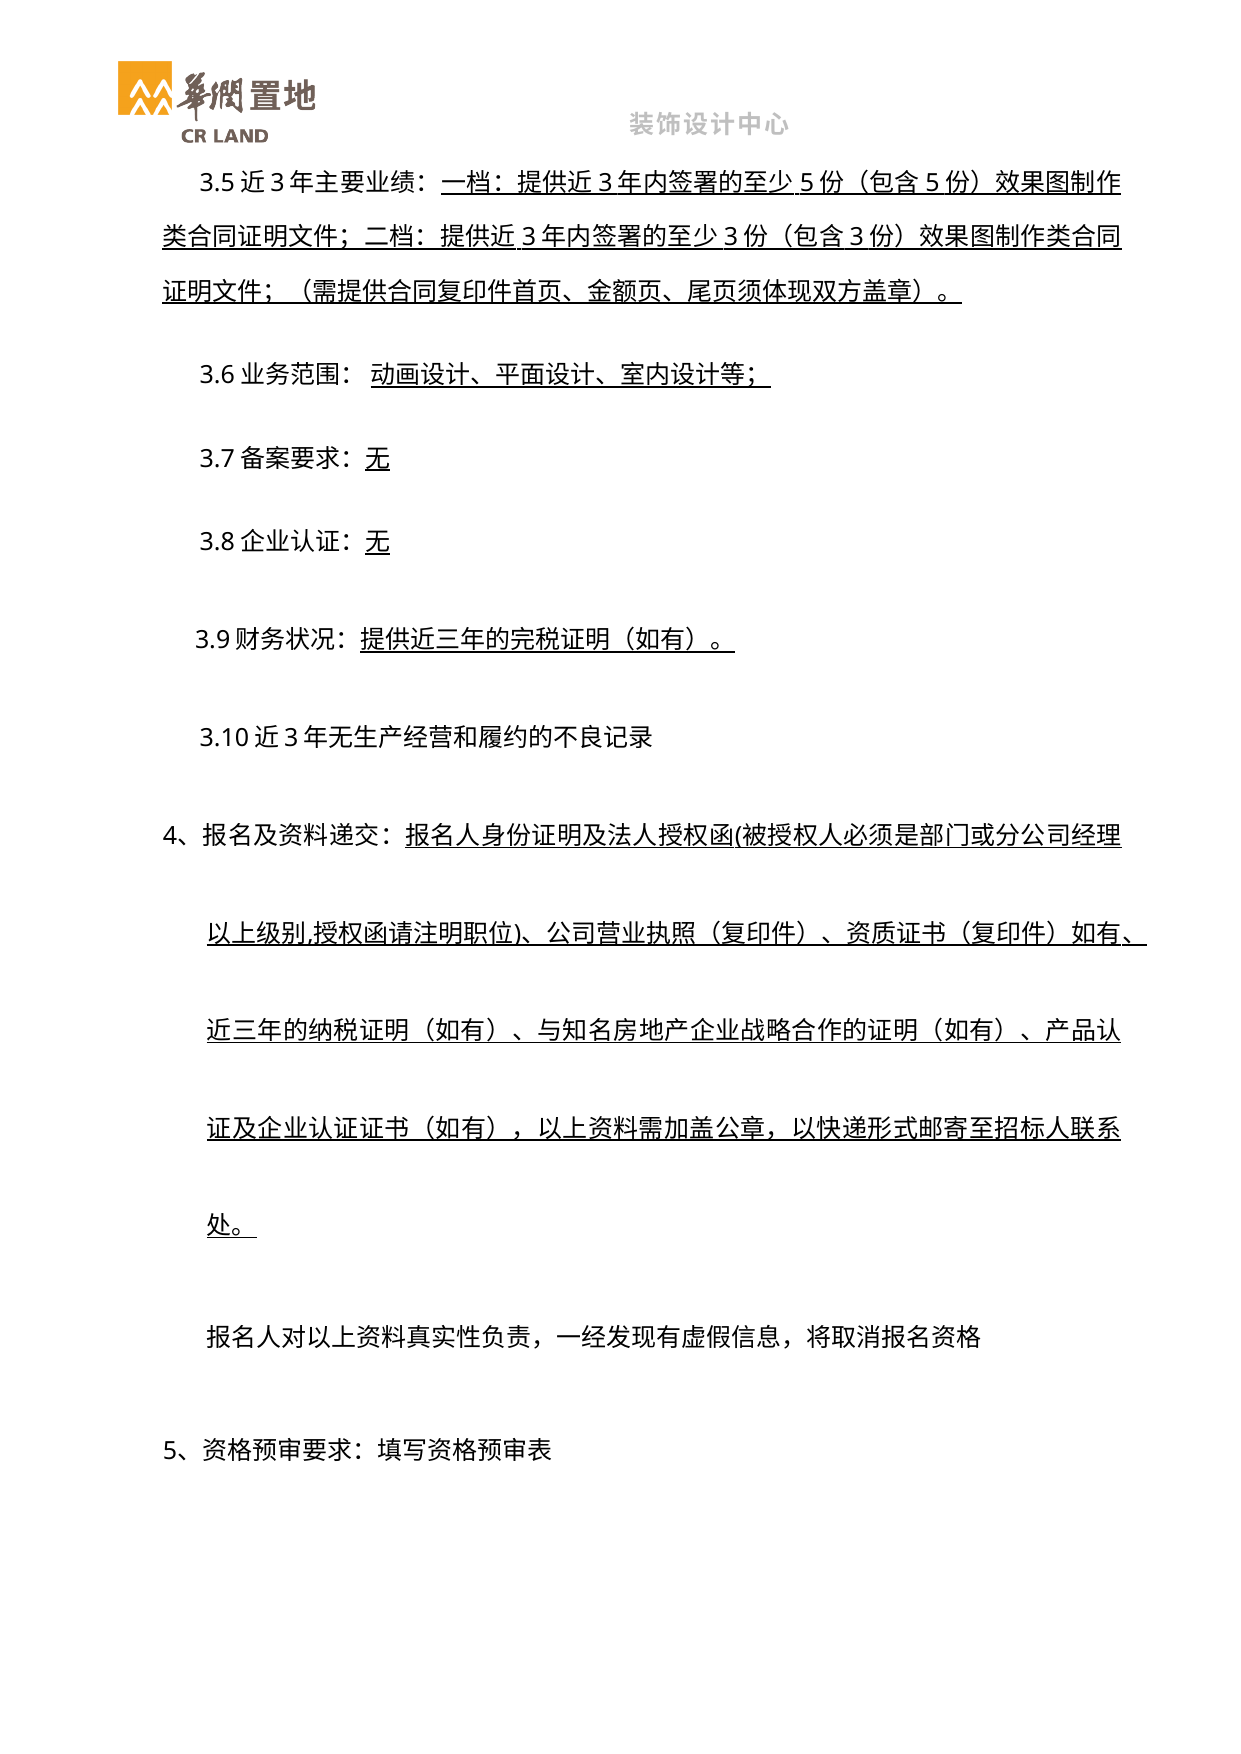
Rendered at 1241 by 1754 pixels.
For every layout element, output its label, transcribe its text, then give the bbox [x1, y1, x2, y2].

text 3.6业务范围： 动画设计、平面设计、室内设计等； [162, 355, 1122, 391]
text 3.5近3年主要业绩：一档：提供近3年内签署的至少5份（包含5份）效果图制作类合同证明文件；二档：提供近3年内签署的至少3份（包含3份）效果图制作类合同证明文件；（需提供合同复印件首页、金额页、尾页须体现双方盖章）。 [162, 249, 1122, 307]
text 报名人对以上资料真实性负责，一经发现有虚假信息，将取消报名资格 [206, 1303, 1122, 1368]
text 3.9财务状况：提供近三年的完税证明（如有）。 [195, 605, 1122, 670]
text 3.10近3年无生产经营和履约的不良记录 [162, 718, 1122, 754]
text 3.7备案要求：无 [162, 438, 1122, 474]
text 3.8企业认证：无 [162, 522, 1122, 558]
text 5、资格预审要求：填写资格预审表 [163, 1416, 1122, 1481]
picture [118, 61, 315, 143]
text 3.5近3年主要业绩：一档：提供近3年内签署的至少5份（包含5份）效果图制作类合同证明文件；二档：提供近3年内签署的至少3份（包含3份）效果图制作类合同证明文件；（需提供合同复印件首页、金额页、尾页须体现双方盖章）。 [162, 162, 1122, 248]
text 4、报名及资料递交：报名人身份证明及法人授权函(被授权人必须是部门或分公司经理以上级别,授权函请注明职位)、公司营业执照（复印件）、资质证书（复印件）如有、近三年的纳税证明（如有）、与知名房地产企业战略合作的证明（如有）、产品认证及企业认证证书（如有），以上资料需加盖公章，以快递形式邮寄至招标人联系处。 [163, 801, 1122, 1256]
